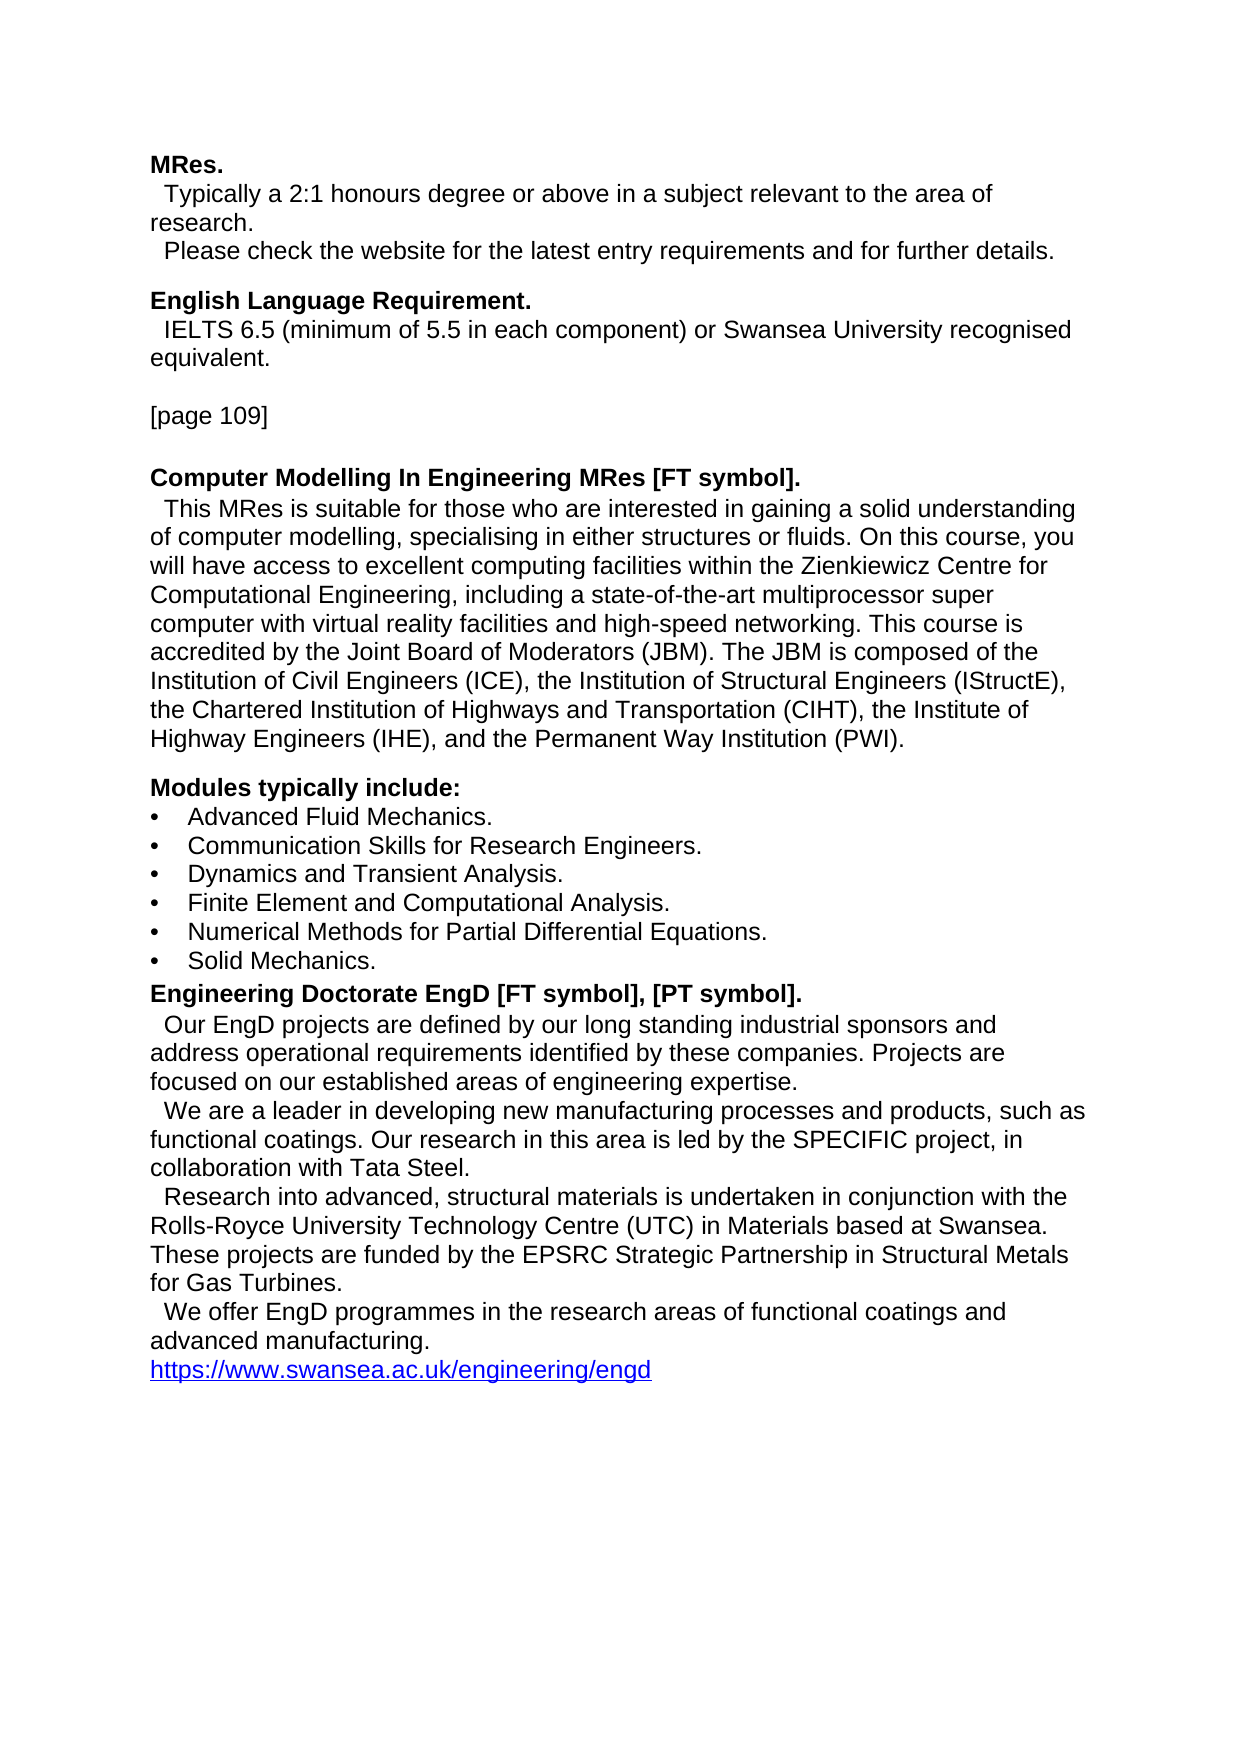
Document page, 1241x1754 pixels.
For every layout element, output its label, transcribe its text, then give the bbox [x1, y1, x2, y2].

list Advanced Fluid Mechanics. [150, 802, 1090, 831]
list Numerical Methods for Partial Differential Equations. [150, 917, 1090, 946]
text Computer Modelling In Engineering MRes [FT symbol]. [150, 462, 1090, 491]
text Engineering Doctorate EngD [FT symbol], [PT symbol]. [150, 978, 1090, 1007]
text Modules typically include: [150, 773, 1090, 802]
list Communication Skills for Research Engineers. [150, 831, 1090, 859]
text Typically a 2:1 honours degree or above in a subject relevant to the area of research. [150, 179, 1090, 236]
text Please check the website for the latest entry requirements and for further details. [150, 236, 1090, 265]
list Dynamics and Transient Analysis. [150, 859, 1090, 888]
list Solid Mechanics. [150, 946, 1090, 974]
text [page 109] [150, 401, 1090, 429]
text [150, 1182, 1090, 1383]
text English Language Requirement. [150, 286, 1090, 314]
list Finite Element and Computational Analysis. [150, 888, 1090, 917]
text IELTS 6.5 (minimum of 5.5 in each component) or Swansea University recognised equivalent. [150, 314, 1090, 372]
text We are a leader in developing new manufacturing processes and products, such as functional coatings. Our research in this area is led by the SPECIFIC project, in collaboration with Tata Steel. [150, 1096, 1090, 1182]
text MRes. [150, 150, 1090, 179]
text This MRes is suitable for those who are interested in gaining a solid understanding of computer modelling, specialising in either structures or fluids. On this course, you will have access to excellent computing facilities within the Zienkiewicz Centre for Computational Engineering, including a state-of-the-art multiprocessor super computer with virtual reality facilities and high-speed networking. This course is accredited by the Joint Board of Moderators (JBM). The JBM is composed of the Institution of Civil Engineers (ICE), the Institution of Structural Engineers (IStructE), the Chartered Institution of Highways and Transportation (CIHT), the Institute of Highway Engineers (IHE), and the Permanent Way Institution (PWI). [150, 493, 1090, 752]
text Our EngD projects are defined by our long standing industrial sponsors and address operational requirements identified by these companies. Projects are focused on our established areas of engineering expertise. [150, 1009, 1090, 1096]
